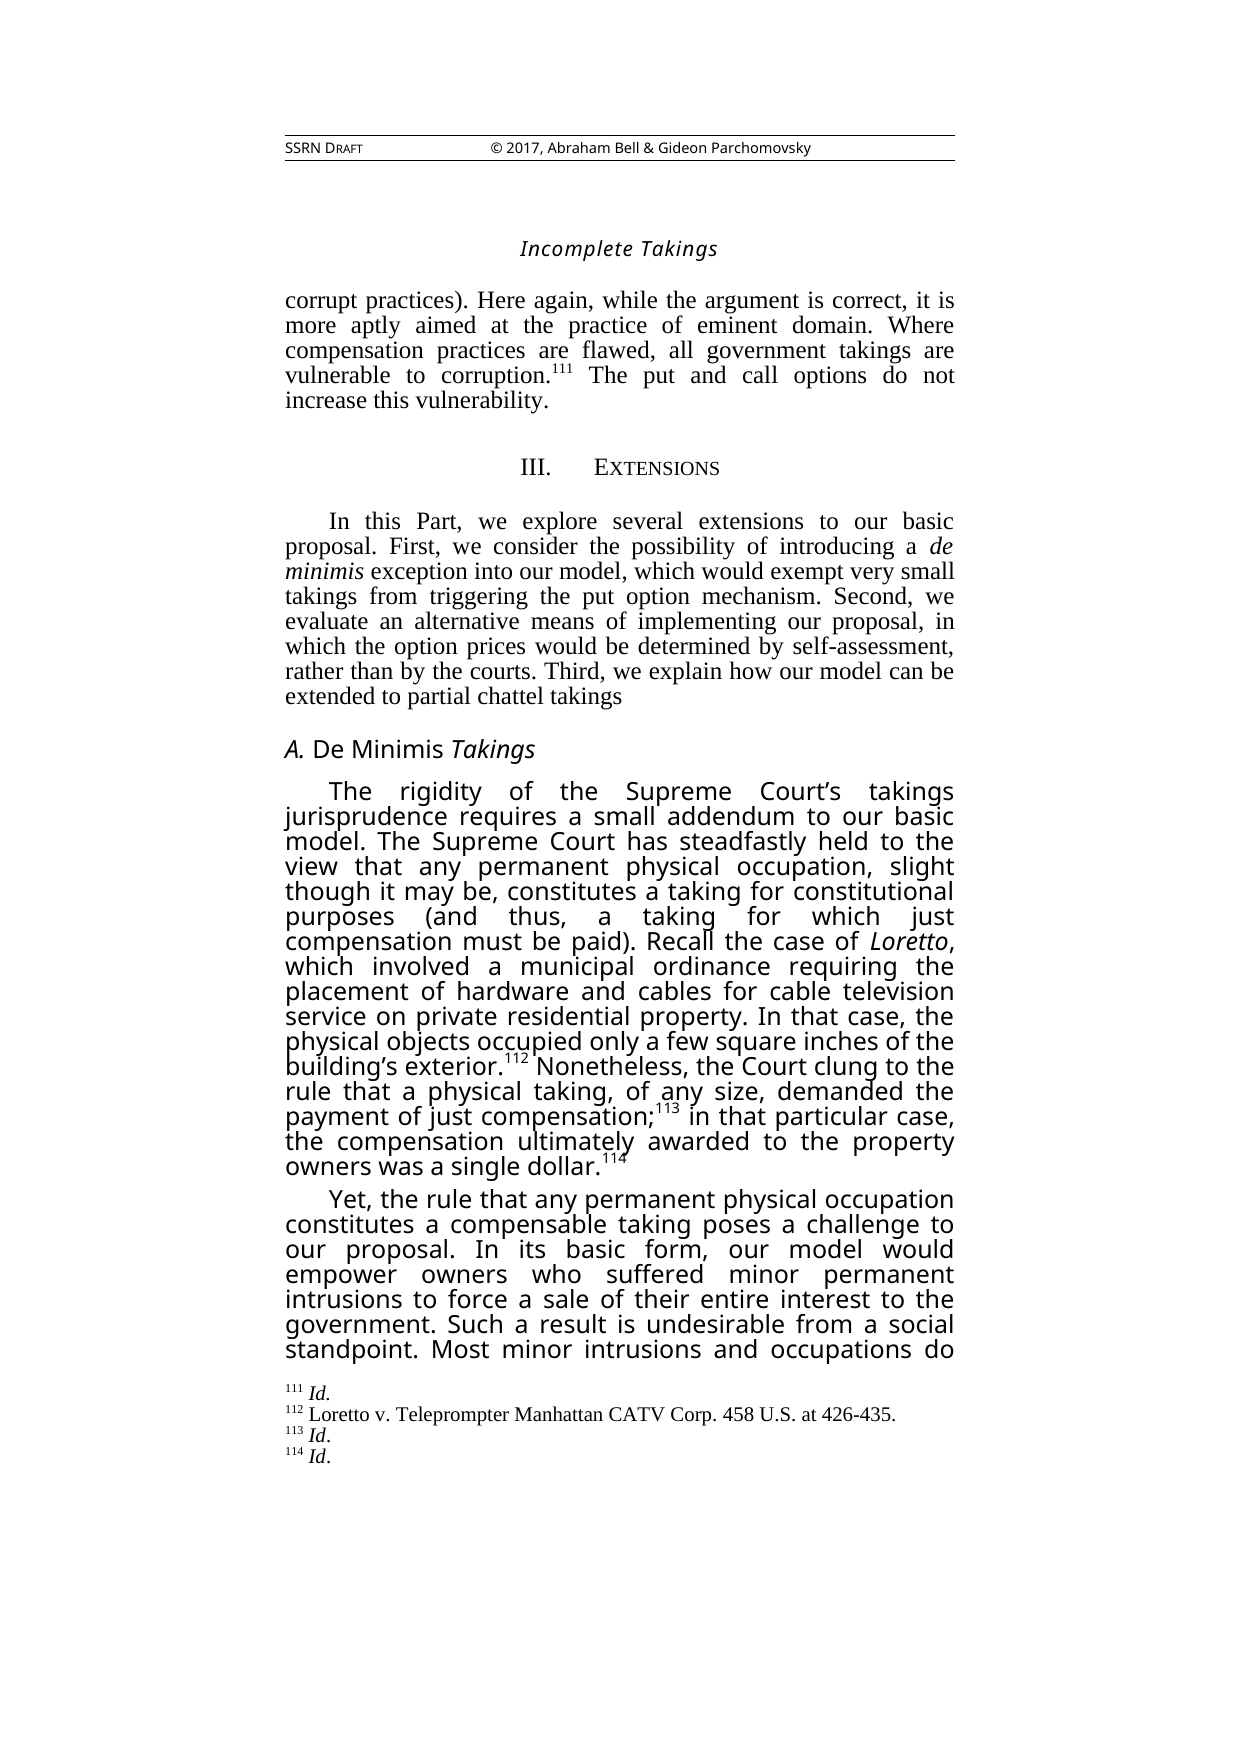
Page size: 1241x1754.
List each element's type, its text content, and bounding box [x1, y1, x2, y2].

text In this Part, we explore several extensions to our basic proposal. First, we consider the possibility of introducing a de minimis exception into our model, which would exempt very small takings from triggering the put option mechanism. Second, we evaluate an alternative means of implementing our proposal, in which the option prices would be determined by self-assessment, rather than by the courts. Third, we explain how our model can be extended to partial chattel takings [285, 509, 955, 709]
text A. De Minimis Takings [285, 738, 955, 763]
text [285, 288, 955, 413]
text III. Extensions [285, 455, 955, 480]
text The rigidity of the Supreme Court’s takings jurisprudence requires a small addendum to our basic model. The Supreme Court has steadfastly held to the view that any permanent physical occupation, slight though it may be, constitutes a taking for constitutional purposes (and thus, a taking for which just compensation must be paid). Recall the case of Loretto, which involved a municipal ordinance requiring the placement of hardware and cables for cable television service on private residential property. In that case, the physical objects occupied only a few square inches of the building’s exterior. Nonetheless, the Court clung to the rule that a physical taking, of any size, demanded the payment of just compensation; in that particular case, the compensation ultimately awarded to the property owners was a single dollar. [285, 780, 955, 1180]
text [285, 1188, 955, 1363]
